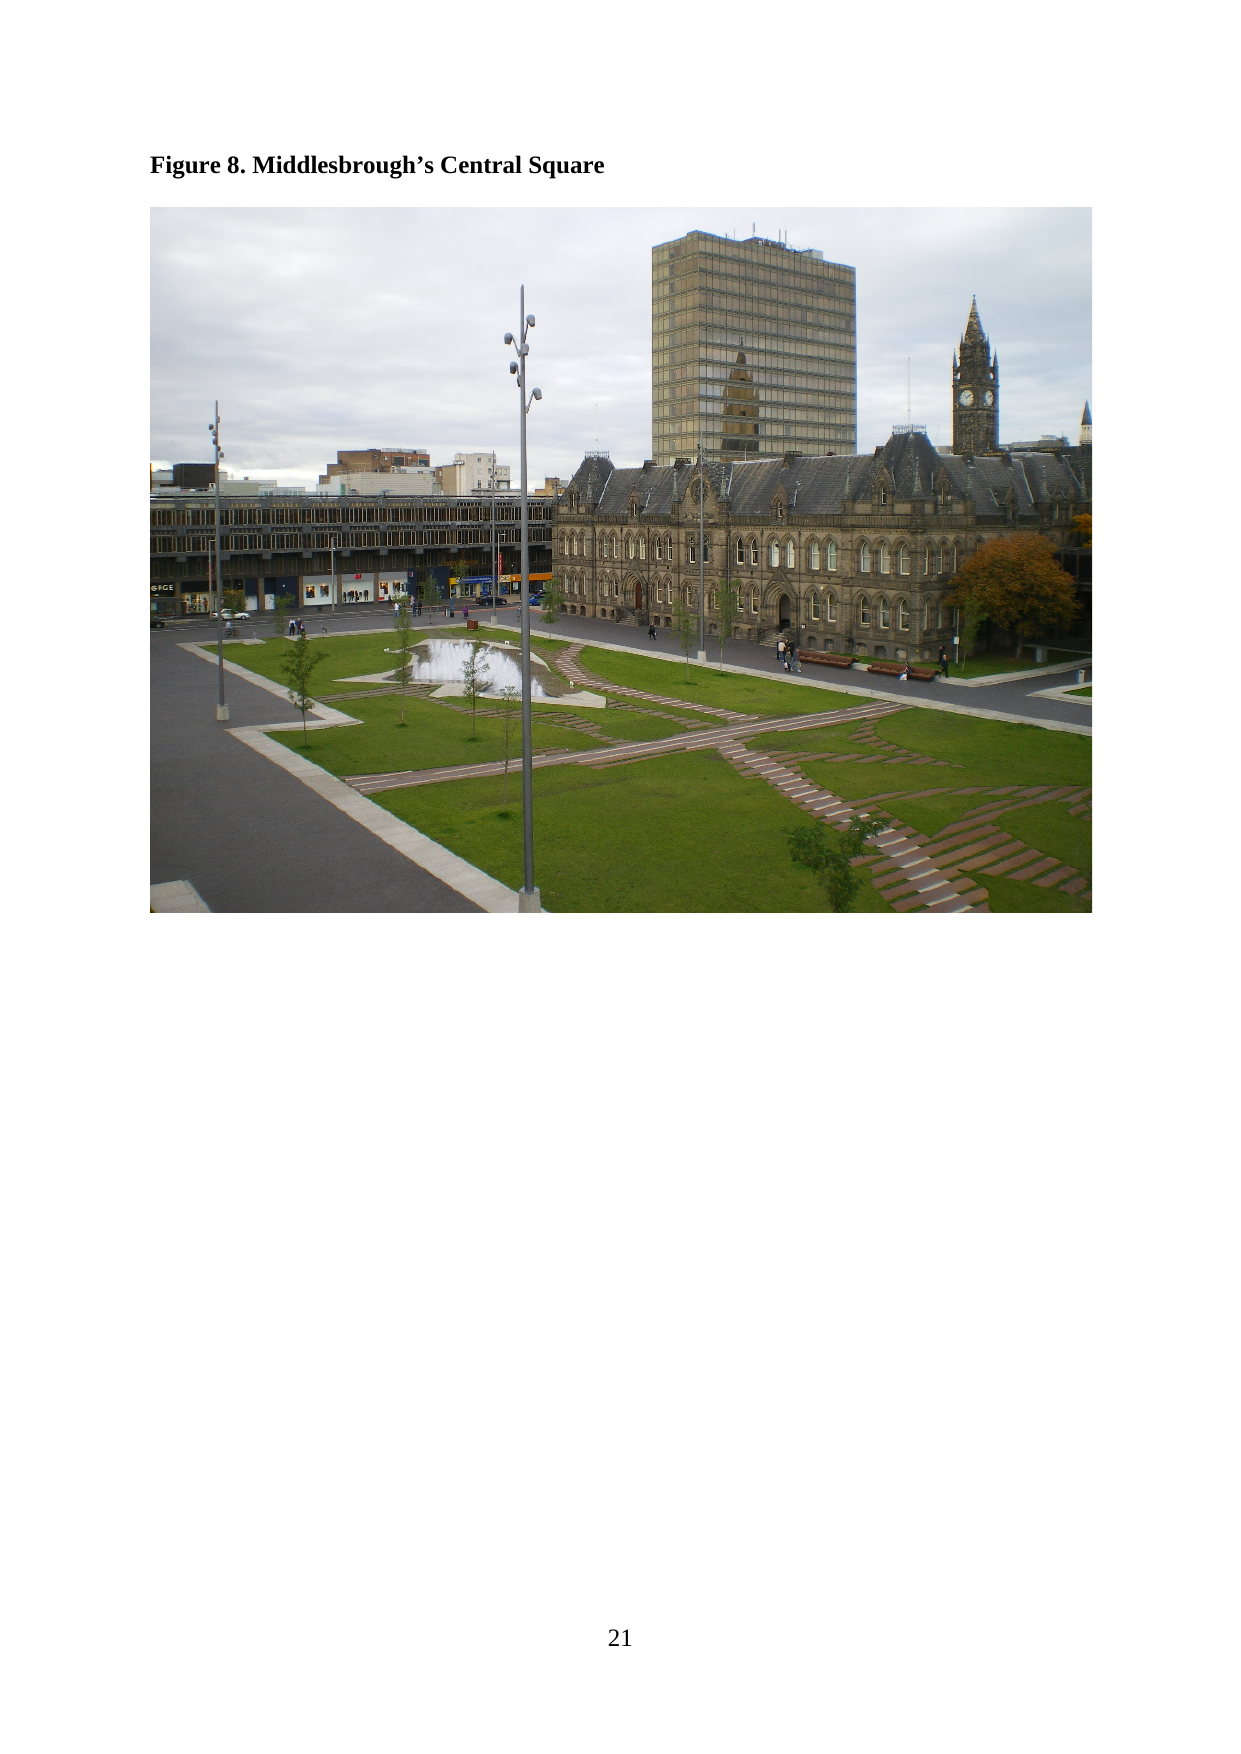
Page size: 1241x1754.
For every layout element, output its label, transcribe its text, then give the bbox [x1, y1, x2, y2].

text Figure 8. Middlesbrough’s Central Square [150, 150, 1090, 179]
picture [150, 207, 1093, 913]
